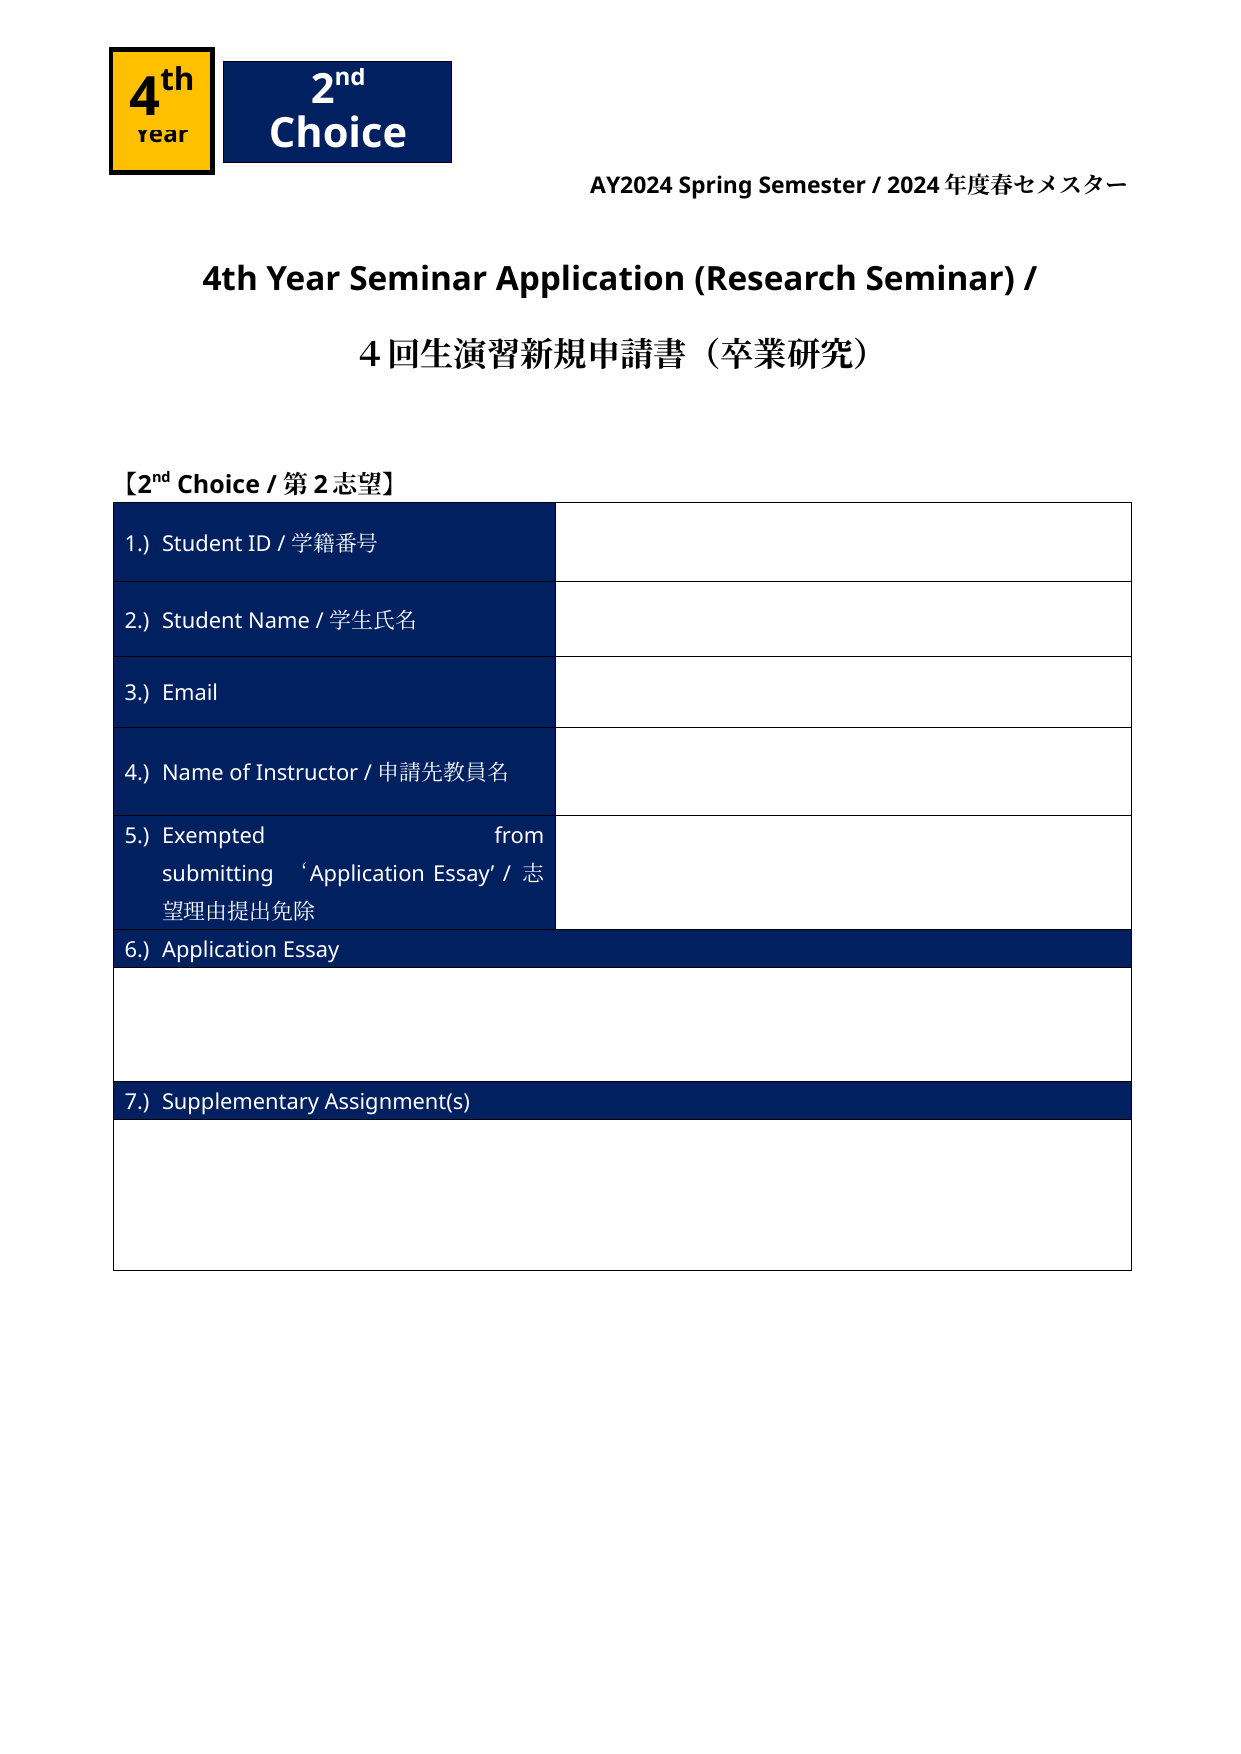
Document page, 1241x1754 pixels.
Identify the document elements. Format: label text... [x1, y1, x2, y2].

table_cell [556, 582, 1131, 656]
table_cell [114, 1120, 1131, 1270]
table_header [556, 503, 1131, 581]
table_cell Exempted from submitting ‘Application Essay’ / 志望理由提出免除 [114, 816, 555, 929]
text AY2024 Spring Semester / 2024年度春セメスター [112, 164, 1128, 202]
table_cell [556, 728, 1131, 815]
table_header Student ID / 学籍番号 [114, 503, 555, 581]
text ４回生演習新規申請書（卒業研究） [112, 314, 1128, 389]
text 【2nd Choice / 第2志望】 [112, 464, 1128, 502]
table_cell Email [114, 657, 555, 727]
table_cell Student Name / 学生氏名 [114, 582, 555, 656]
text 4th Year Seminar Application (Research Seminar) / [112, 239, 1128, 314]
table_cell Application Essay [114, 930, 1131, 967]
table_cell [114, 968, 1131, 1081]
table_cell [556, 816, 1131, 929]
table_cell Supplementary Assignment(s) [114, 1082, 1131, 1119]
table_cell [556, 657, 1131, 727]
table_cell Name of Instructor / 申請先教員名 [114, 728, 555, 815]
